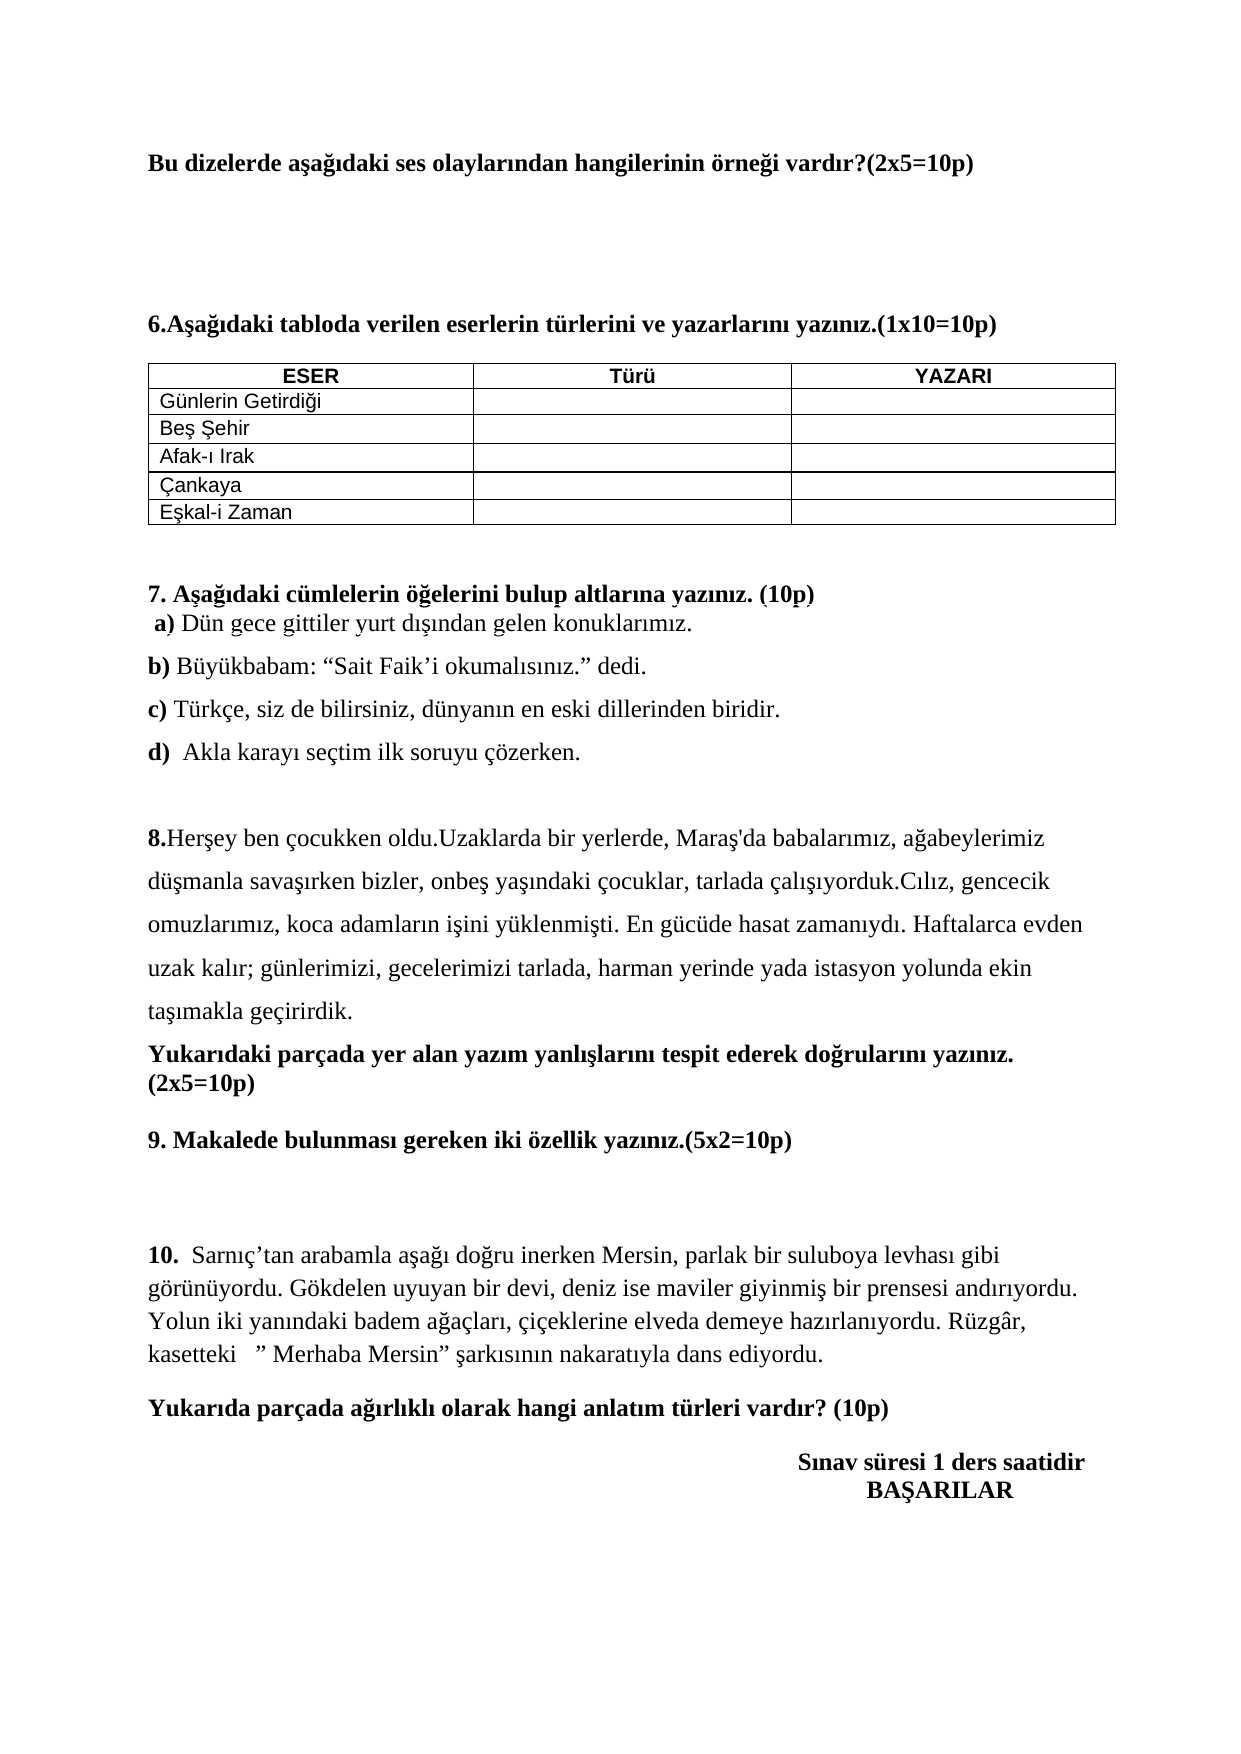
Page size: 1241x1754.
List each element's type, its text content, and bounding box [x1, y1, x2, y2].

text Yukarıdaki parçada yer alan yazım yanlışlarını tespit ederek doğrularını yazınız.(2x5=10p) [148, 1039, 1093, 1096]
text 8.Herşey ben çocukken oldu.Uzaklarda bir yerlerde, Maraş'da babalarımız, ağabeylerimiz düşmanla savaşırken bizler, onbeş yaşındaki çocuklar, tarlada çalışıyorduk.Cılız, gencecik omuzlarımız, koca adamların işini yüklenmişti. En gücüde hasat zamanıydı. Haftalarca evden uzak kalır; günlerimizi, gecelerimizi tarlada, harman yerinde yada istasyon yolunda ekin taşımakla geçirirdik. [148, 823, 1093, 1024]
table_cell Günlerin Getirdiği [149, 389, 473, 414]
text BAŞARILAR [148, 1476, 1093, 1504]
table_cell [792, 389, 1115, 414]
table_cell Afak-ı Irak [149, 444, 473, 471]
text Sınav süresi 1 ders saatidir [148, 1447, 1093, 1476]
table_cell [792, 444, 1115, 471]
table_cell [792, 473, 1115, 499]
text 10. Sarnıç’tan arabamla aşağı doğru inerken Mersin, parlak bir suluboya levhası gibi görünüyordu. Gökdelen uyuyan bir devi, deniz ise maviler giyinmiş bir prensesi andırıyordu. Yolun iki yanındaki badem ağaçları, çiçeklerine elveda demeye hazırlanıyordu. Rüzgâr, kasetteki ” Merhaba Mersin” şarkısının nakaratıyla dans ediyordu. [148, 1240, 1093, 1368]
table_cell [792, 415, 1115, 443]
table_cell [474, 415, 791, 443]
table_header Türü [474, 364, 791, 388]
text 9. Makalede bulunması gereken iki özellik yazınız.(5x2=10p) [148, 1125, 1093, 1154]
text a) Dün gece gittiler yurt dışından gelen konuklarımız. [148, 608, 1093, 636]
table_cell [474, 389, 791, 414]
text Yukarıda parçada ağırlıklı olarak hangi anlatım türleri vardır? (10p) [148, 1393, 1093, 1422]
table_cell Çankaya [149, 473, 473, 499]
text b) Büyükbabam: “Sait Faik’i okumalısınız.” dedi. [148, 651, 1093, 679]
table_cell [474, 473, 791, 499]
table_cell [792, 500, 1115, 524]
table_cell [474, 500, 791, 524]
table_header ESER [149, 364, 473, 388]
table_cell Eşkal-i Zaman [149, 500, 473, 524]
text d) Akla karayı seçtim ilk soruyu çözerken. [148, 737, 1093, 766]
text Bu dizelerde aşağıdaki ses olaylarından hangilerinin örneği vardır?(2x5=10p) [148, 148, 1093, 176]
text c) Türkçe, siz de bilirsiniz, dünyanın en eski dillerinden biridir. [148, 694, 1093, 723]
table_header YAZARI [792, 364, 1115, 388]
text 7. Aşağıdaki cümlelerin öğelerini bulup altlarına yazınız. (10p) [148, 579, 1093, 608]
table_cell Beş Şehir [149, 415, 473, 443]
text 6.Aşağıdaki tabloda verilen eserlerin türlerini ve yazarlarını yazınız.(1x10=10p) [148, 309, 1093, 338]
table_cell [474, 444, 791, 471]
